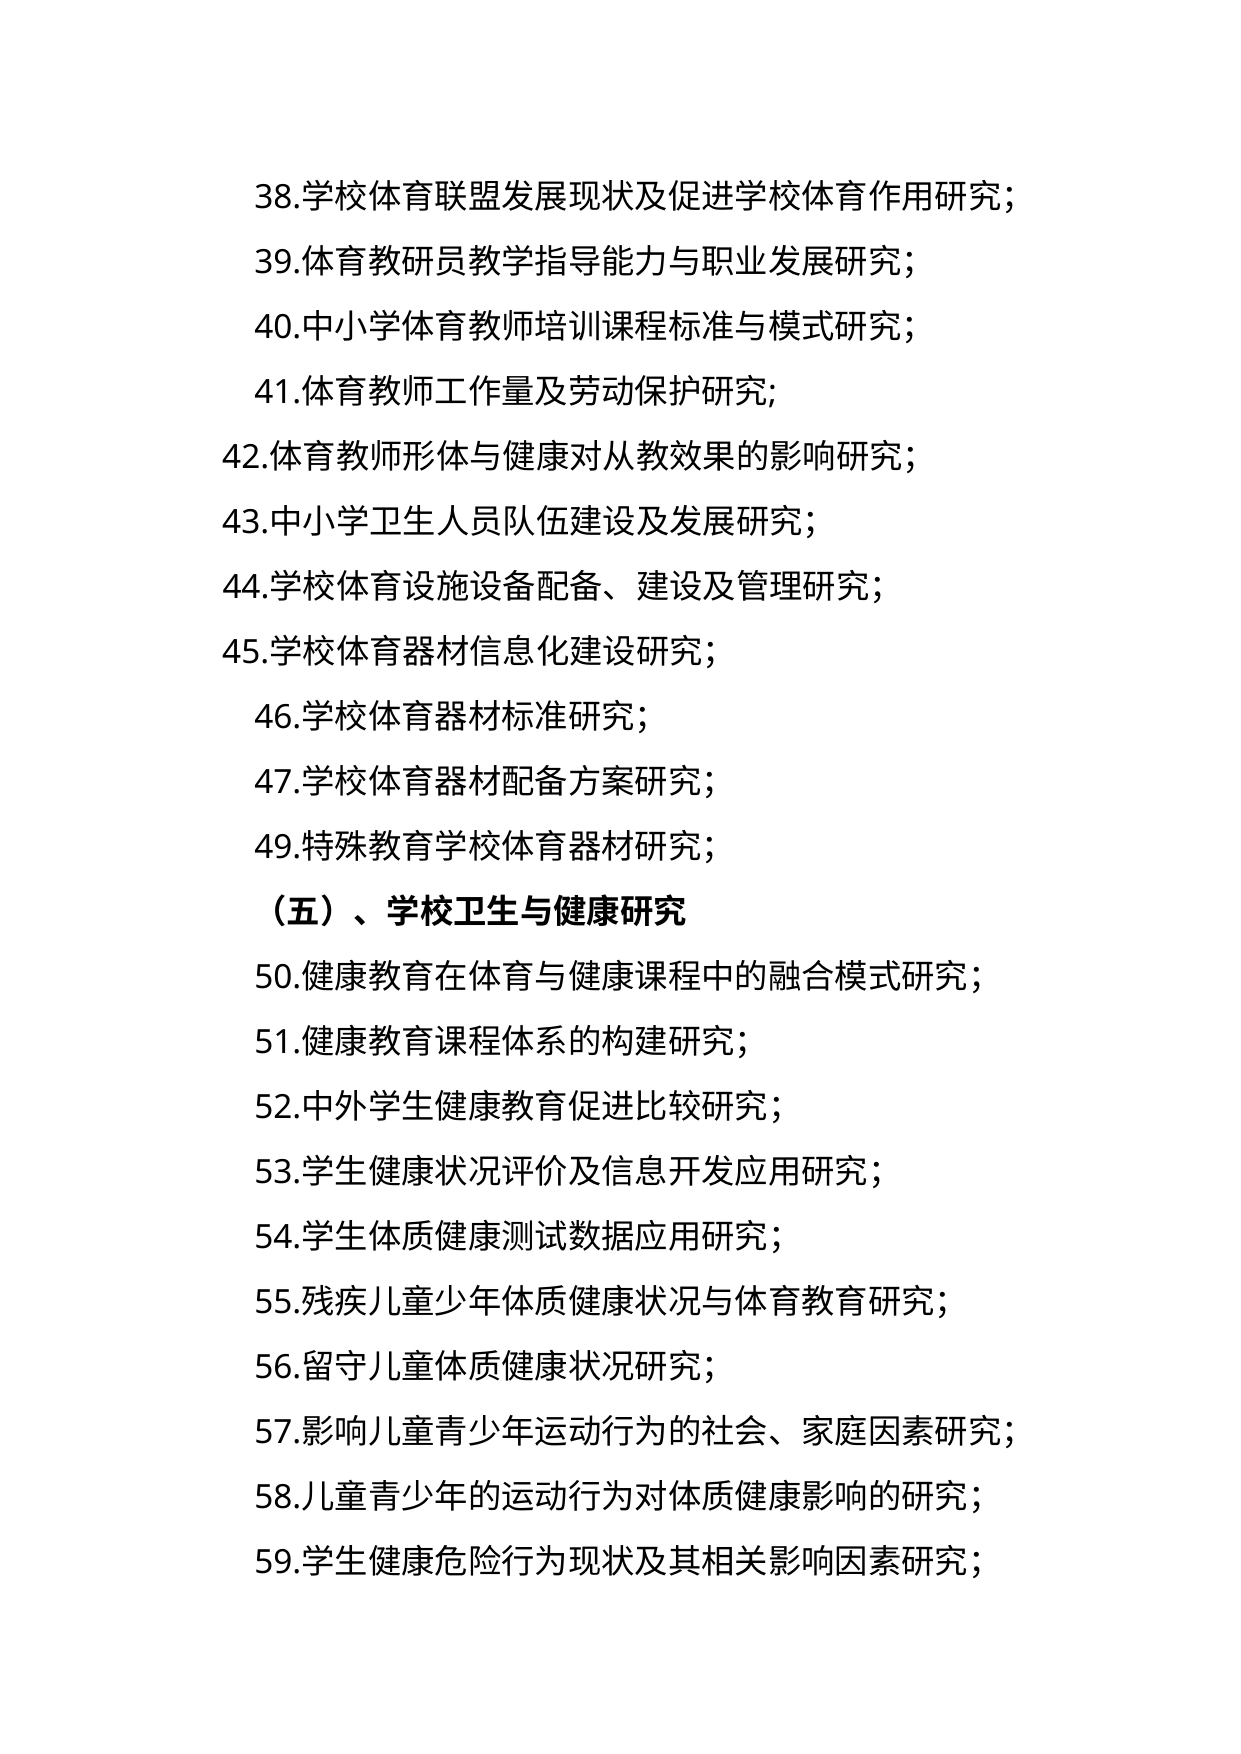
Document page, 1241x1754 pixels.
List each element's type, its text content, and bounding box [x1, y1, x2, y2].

text 56.留守儿童体质健康状况研究； [187, 1332, 1053, 1397]
text 38.学校体育联盟发展现状及促进学校体育作用研究； [187, 162, 1021, 227]
text 40.中小学体育教师培训课程标准与模式研究； [187, 292, 1021, 357]
text 46.学校体育器材标准研究； [187, 682, 1053, 747]
text 42.体育教师形体与健康对从教效果的影响研究； [187, 422, 1053, 487]
text 51.健康教育课程体系的构建研究； [187, 1007, 1053, 1072]
text 49.特殊教育学校体育器材研究； [187, 812, 1053, 877]
text 59.学生健康危险行为现状及其相关影响因素研究； [187, 1527, 1053, 1592]
text 43.中小学卫生人员队伍建设及发展研究； [187, 487, 1053, 552]
text 41.体育教师工作量及劳动保护研究; [187, 357, 1021, 422]
text 45.学校体育器材信息化建设研究； [187, 617, 1021, 682]
text 47.学校体育器材配备方案研究； [187, 747, 1053, 812]
text 52.中外学生健康教育促进比较研究； [187, 1072, 1053, 1137]
text 50.健康教育在体育与健康课程中的融合模式研究； [187, 942, 1053, 1007]
text 55.残疾儿童少年体质健康状况与体育教育研究； [187, 1267, 1053, 1332]
text 57.影响儿童青少年运动行为的社会、家庭因素研究； [187, 1397, 1053, 1462]
text 44.学校体育设施设备配备、建设及管理研究； [187, 552, 1053, 617]
text 39.体育教研员教学指导能力与职业发展研究； [187, 227, 1021, 292]
text 53.学生健康状况评价及信息开发应用研究； [187, 1137, 1053, 1202]
text 58.儿童青少年的运动行为对体质健康影响的研究； [187, 1462, 1053, 1527]
text 54.学生体质健康测试数据应用研究； [187, 1202, 1053, 1267]
text （五）、学校卫生与健康研究 [187, 877, 1053, 942]
